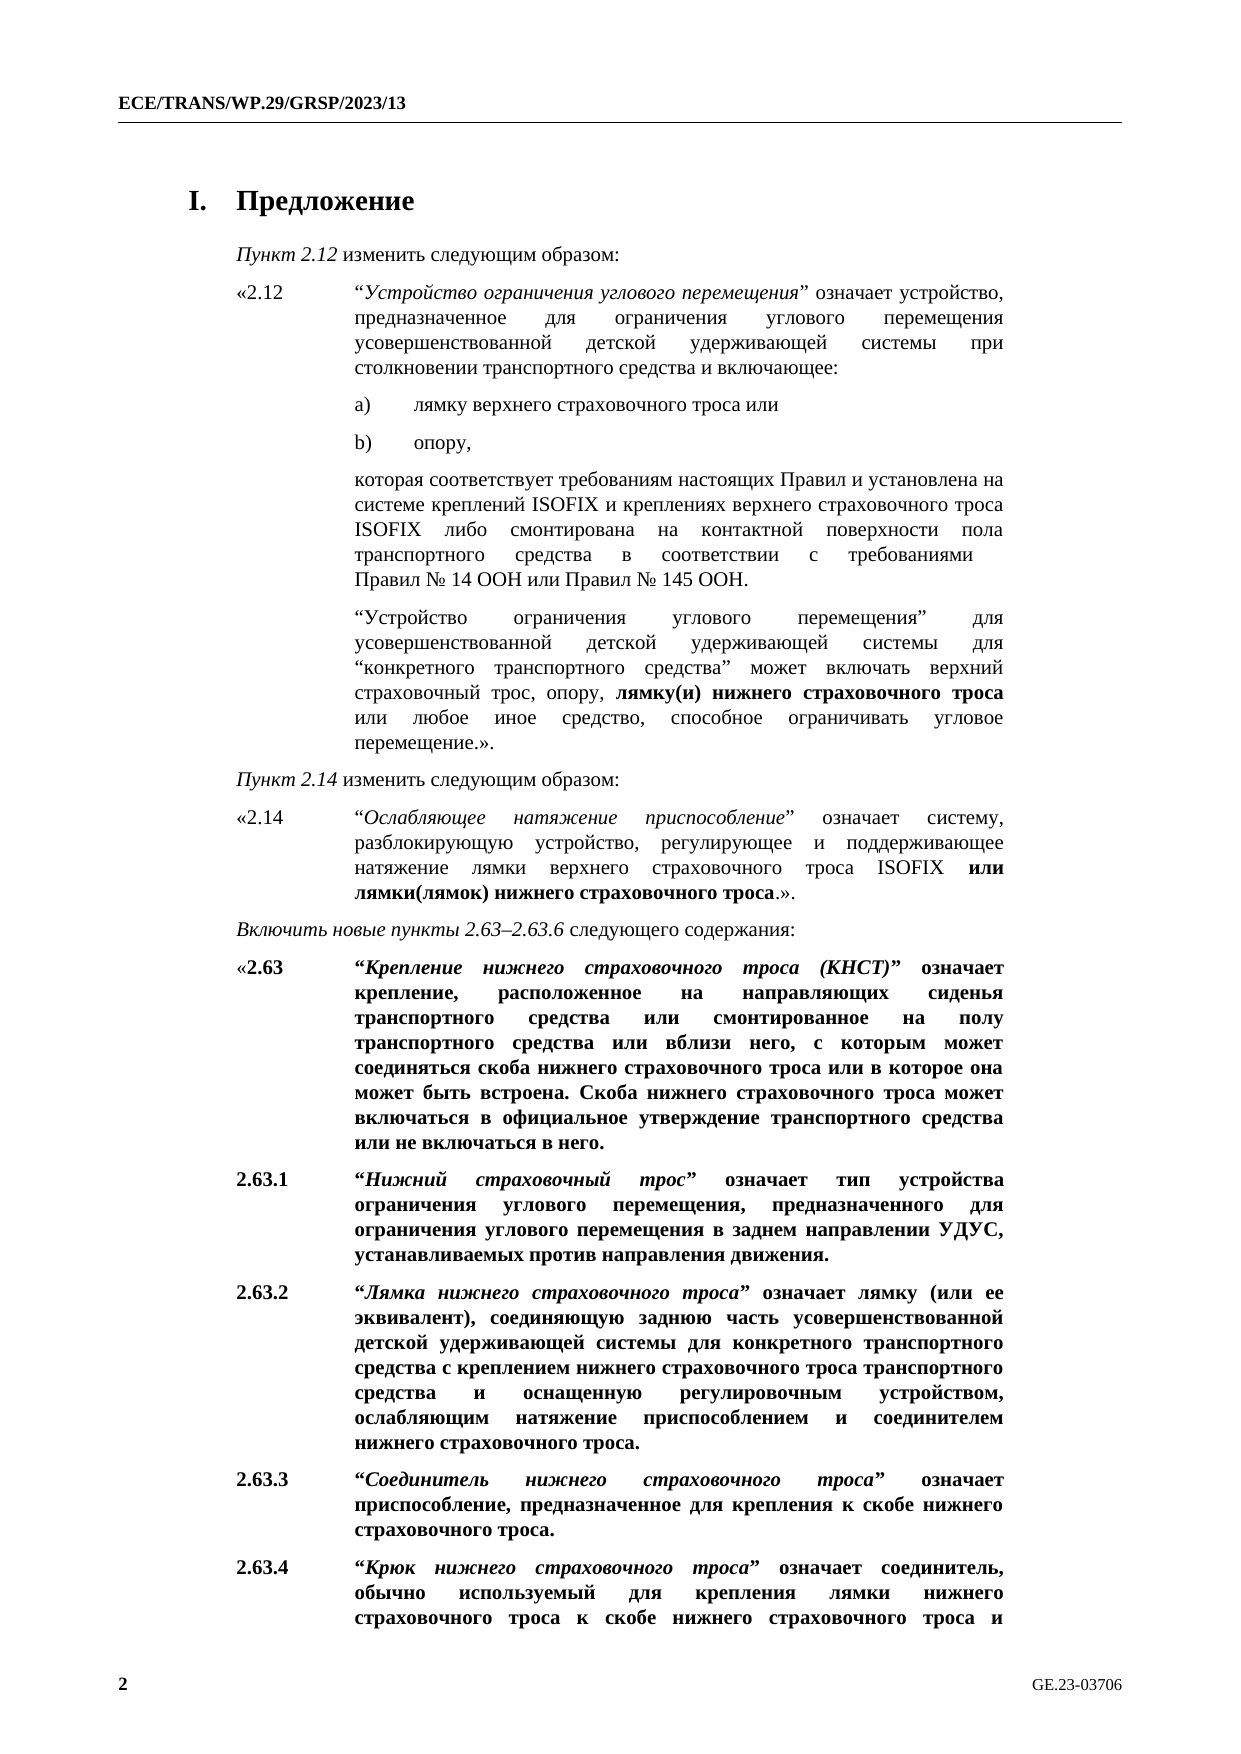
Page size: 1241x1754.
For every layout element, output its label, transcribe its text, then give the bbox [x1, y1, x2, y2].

text 2.63.2 “Лямка нижнего страховочного троса” означает лямку (или ее эквивалент), соединяющую заднюю часть усовершенствованной детской удерживающей системы для конкретного транспортного средства с креплением нижнего страховочного троса транспортного средства и оснащенную регулировочным устройством, ослабляющим натяжение приспособлением и соединителем нижнего страховочного троса. [236, 1279, 1004, 1454]
text «2.12 “Устройство ограничения углового перемещения” означает устройство, предназначенное для ограничения углового перемещения усовершенствованной детской удерживающей системы при столкновении транспортного средства и включающее: [236, 279, 1004, 379]
text Пункт 2.14 изменить следующим образом: [236, 766, 1004, 791]
text “Устройство ограничения углового перемещения” для усовершенствованной детской удерживающей системы для “конкретного транспортного средства” может включать верхний страховочный трос, опору, лямку(и) нижнего страховочного троса или любое иное средство, способное ограничивать угловое перемещение.». [354, 604, 1004, 754]
text b) опору, [236, 429, 1004, 454]
text a) лямку верхнего страховочного троса или [236, 391, 1004, 416]
text 2.63.3 “Соединитель нижнего страховочного троса” означает приспособление, предназначенное для крепления к скобе нижнего страховочного троса. [236, 1466, 1004, 1541]
text I. Предложение [118, 185, 1004, 216]
text Включить новые пункты 2.63–2.63.6 следующего содержания: [236, 916, 1004, 941]
text которая соответствует требованиям настоящих Правил и установлена на системе креплений ISOFIX и креплениях верхнего страховочного троса ISOFIX либо смонтирована на контактной поверхности пола транспортного средства в соответствии с требованиями Правил № 14 ООН или Правил № 145 ООН. [354, 466, 1004, 591]
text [236, 1554, 1004, 1629]
text «2.63 “Крепление нижнего страховочного троса (КНСТ)” означает крепление, расположенное на направляющих сиденья транспортного средства или смонтированное на полу транспортного средства или вблизи него, с которым может соединяться скоба нижнего страховочного троса или в которое она может быть встроена. Скоба нижнего страховочного троса может включаться в официальное утверждение транспортного средства или не включаться в него. [236, 954, 1004, 1154]
text Пункт 2.12 изменить следующим образом: [236, 241, 1004, 266]
text 2.63.1 “Нижний страховочный трос” означает тип устройства ограничения углового перемещения, предназначенного для ограничения углового перемещения в заднем направлении УДУС, устанавливаемых против направления движения. [236, 1166, 1004, 1266]
text «2.14 “Ослабляющее натяжение приспособление” означает систему, разблокирующую устройство, регулирующее и поддерживающее натяжение лямки верхнего страховочного троса ISOFIX или лямки(лямок) нижнего страховочного троса.». [236, 804, 1004, 904]
